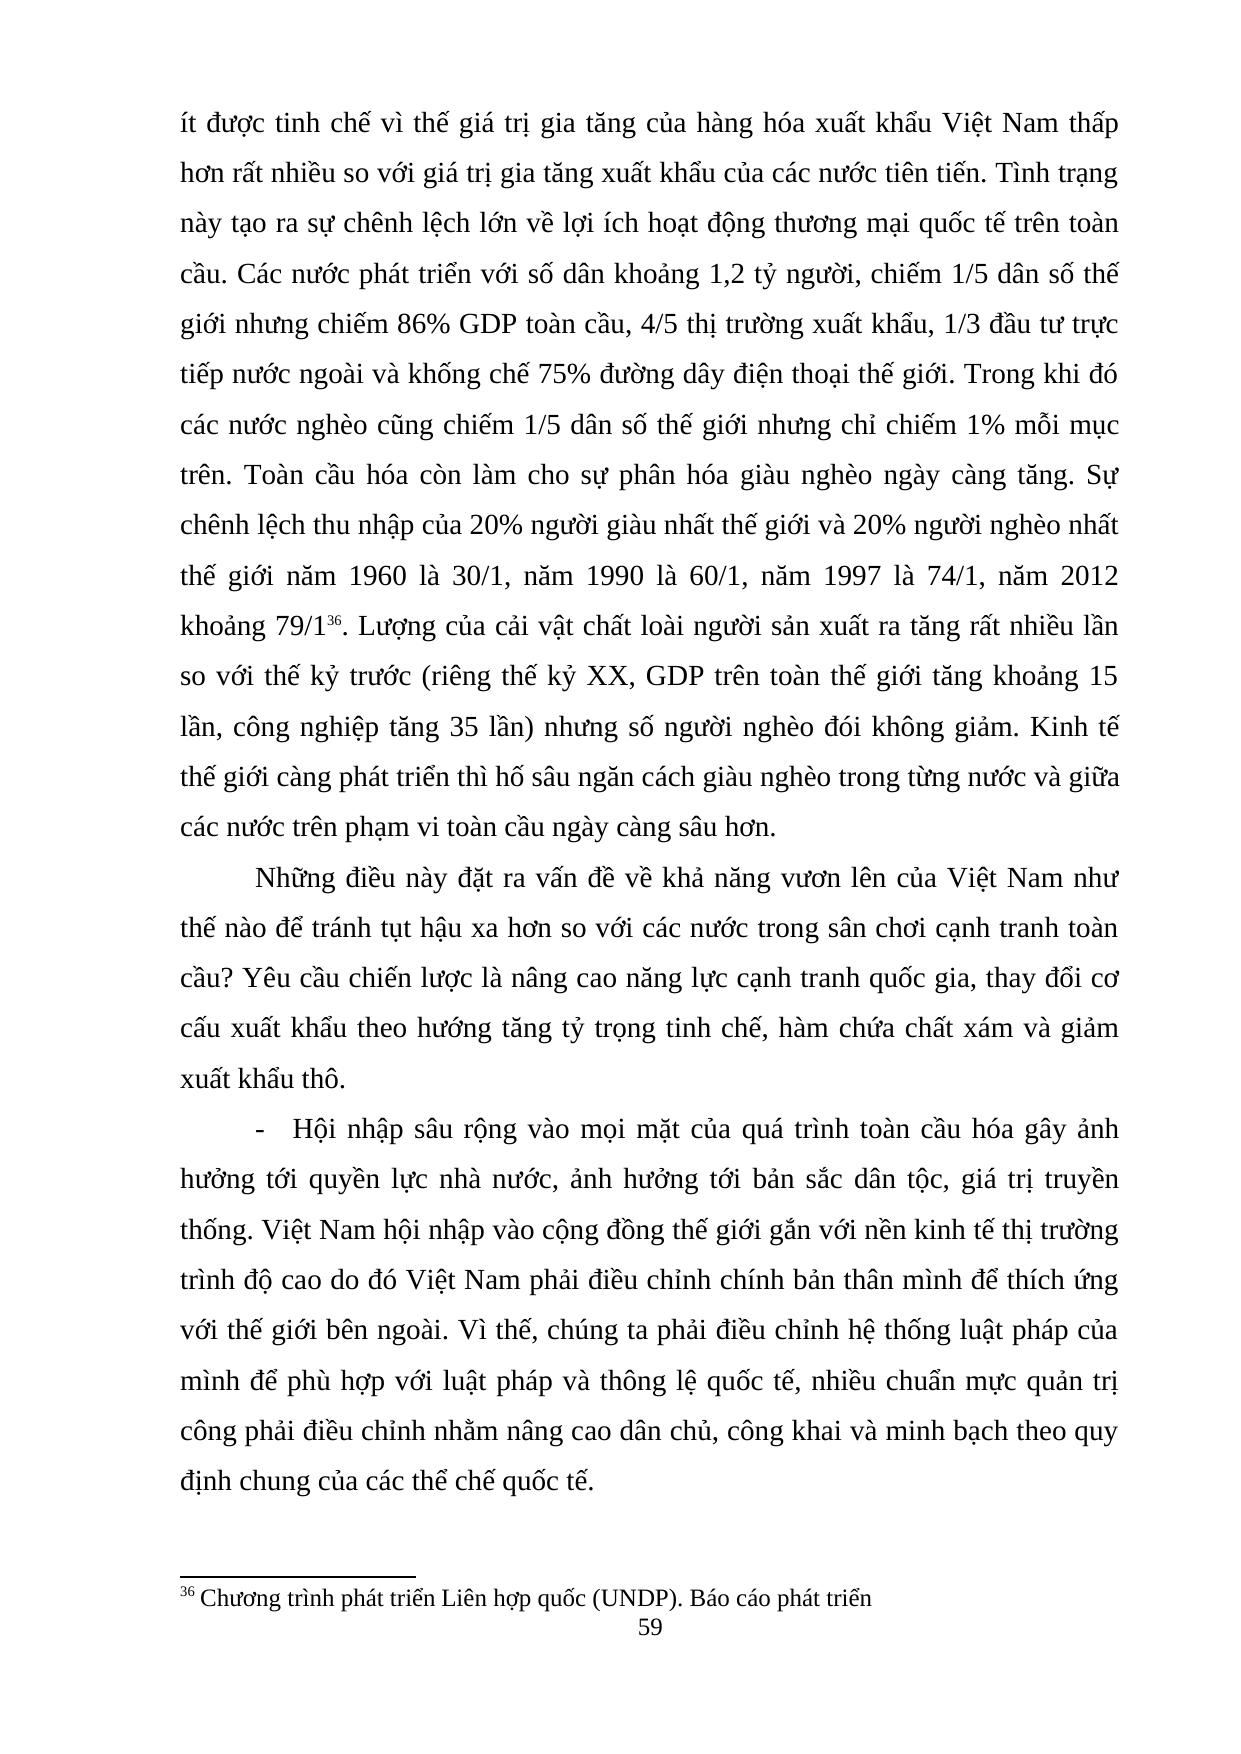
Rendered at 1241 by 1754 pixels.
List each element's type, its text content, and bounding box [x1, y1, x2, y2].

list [180, 105, 1120, 843]
list Hội nhập sâu rộng vào mọi mặt của quá trình toàn cầu hóa gây ảnh hưởng tới quyền lực nhà nước, ảnh hưởng tới bản sắc dân tộc, giá trị truyền thống. Việt Nam hội nhập vào cộng đồng thế giới gắn với nền kinh tế thị trường trình độ cao do đó Việt Nam phải điều chỉnh chính bản thân mình để thích ứng với thế giới bên ngoài. Vì thế, chúng ta phải điều chỉnh hệ thống luật pháp của mình để phù hợp với luật pháp và thông lệ quốc tế, nhiều chuẩn mực quản trị công phải điều chỉnh nhằm nâng cao dân chủ, công khai và minh bạch theo quy định chung của các thể chế quốc tế. [180, 1111, 1120, 1497]
text Những điều này đặt ra vấn đề về khả năng vươn lên của Việt Nam như thế nào để tránh tụt hậu xa hơn so với các nước trong sân chơi cạnh tranh toàn cầu? Yêu cầu chiến lược là nâng cao năng lực cạnh tranh quốc gia, thay đổi cơ cấu xuất khẩu theo hướng tăng tỷ trọng tinh chế, hàm chứa chất xám và giảm xuất khẩu thô. [180, 860, 1120, 1094]
